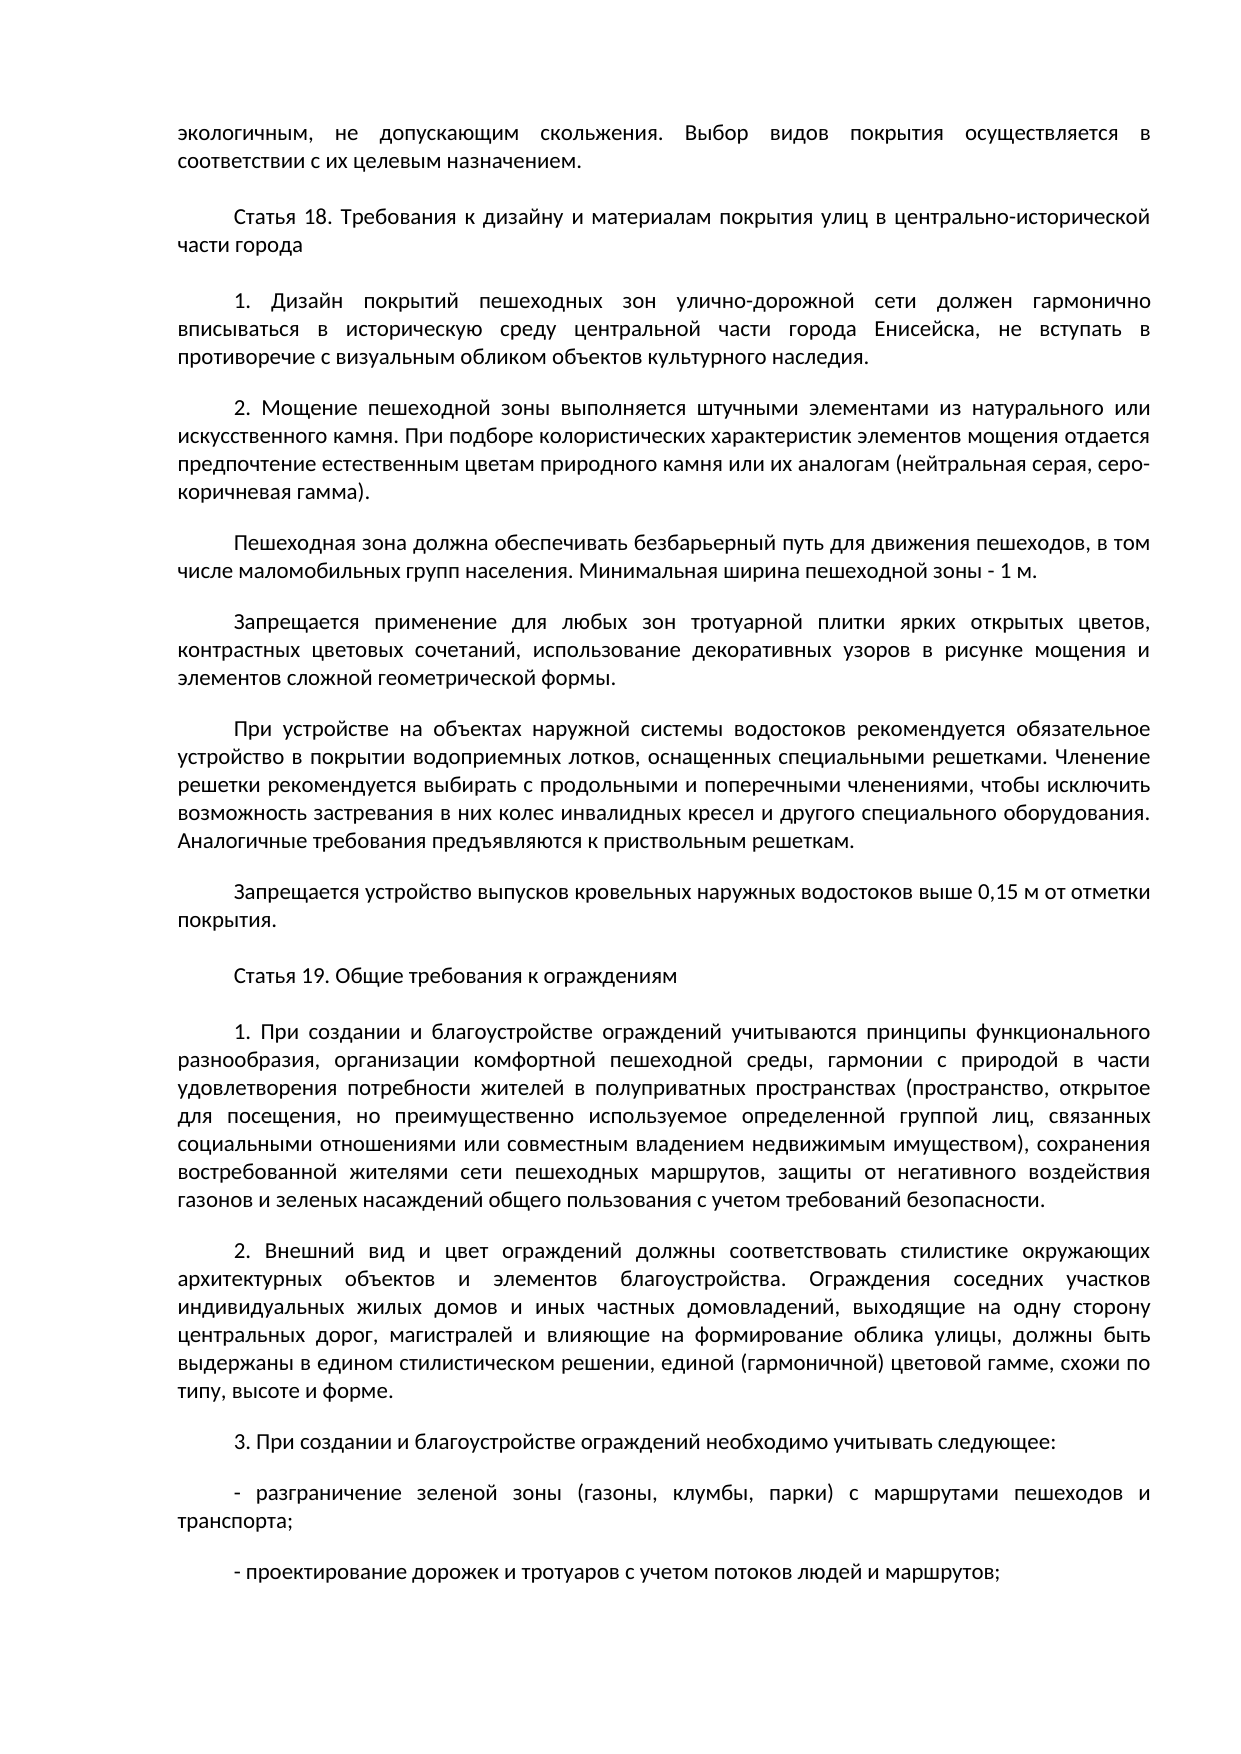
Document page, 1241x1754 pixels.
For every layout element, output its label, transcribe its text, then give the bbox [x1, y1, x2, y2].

text Статья 19. Общие требования к ограждениям [177, 961, 1152, 989]
text 2. Мощение пешеходной зоны выполняется штучными элементами из натурального или искусственного камня. При подборе колористических характеристик элементов мощения отдается предпочтение естественным цветам природного камня или их аналогам (нейтральная серая, серо-коричневая гамма). [177, 393, 1152, 505]
text - разграничение зеленой зоны (газоны, клумбы, парки) с маршрутами пешеходов и транспорта; [177, 1478, 1152, 1534]
text Пешеходная зона должна обеспечивать безбарьерный путь для движения пешеходов, в том числе маломобильных групп населения. Минимальная ширина пешеходной зоны - 1 м. [177, 528, 1152, 584]
text 3. При создании и благоустройстве ограждений необходимо учитывать следующее: [177, 1427, 1152, 1455]
text 1. Дизайн покрытий пешеходных зон улично-дорожной сети должен гармонично вписываться в историческую среду центральной части города Енисейска, не вступать в противоречие с визуальным обликом объектов культурного наследия. [177, 286, 1152, 370]
text 2. Внешний вид и цвет ограждений должны соответствовать стилистике окружающих архитектурных объектов и элементов благоустройства. Ограждения соседних участков индивидуальных жилых домов и иных частных домовладений, выходящие на одну сторону центральных дорог, магистралей и влияющие на формирование облика улицы, должны быть выдержаны в едином стилистическом решении, единой (гармоничной) цветовой гамме, схожи по типу, высоте и форме. [177, 1236, 1152, 1404]
text - проектирование дорожек и тротуаров с учетом потоков людей и маршрутов; [177, 1557, 1152, 1585]
text Статья 18. Требования к дизайну и материалам покрытия улиц в центрально-исторической части города [177, 202, 1152, 258]
text Запрещается применение для любых зон тротуарной плитки ярких открытых цветов, контрастных цветовых сочетаний, использование декоративных узоров в рисунке мощения и элементов сложной геометрической формы. [177, 607, 1152, 691]
text Запрещается устройство выпусков кровельных наружных водостоков выше 0,15 м от отметки покрытия. [177, 877, 1152, 933]
text 1. При создании и благоустройстве ограждений учитываются принципы функционального разнообразия, организации комфортной пешеходной среды, гармонии с природой в части удовлетворения потребности жителей в полуприватных пространствах (пространство, открытое для посещения, но преимущественно используемое определенной группой лиц, связанных социальными отношениями или совместным владением недвижимым имуществом), сохранения востребованной жителями сети пешеходных маршрутов, защиты от негативного воздействия газонов и зеленых насаждений общего пользования с учетом требований безопасности. [177, 1017, 1152, 1213]
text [177, 118, 1152, 174]
text При устройстве на объектах наружной системы водостоков рекомендуется обязательное устройство в покрытии водоприемных лотков, оснащенных специальными решетками. Членение решетки рекомендуется выбирать с продольными и поперечными членениями, чтобы исключить возможность застревания в них колес инвалидных кресел и другого специального оборудования. Аналогичные требования предъявляются к приствольным решеткам. [177, 714, 1152, 854]
